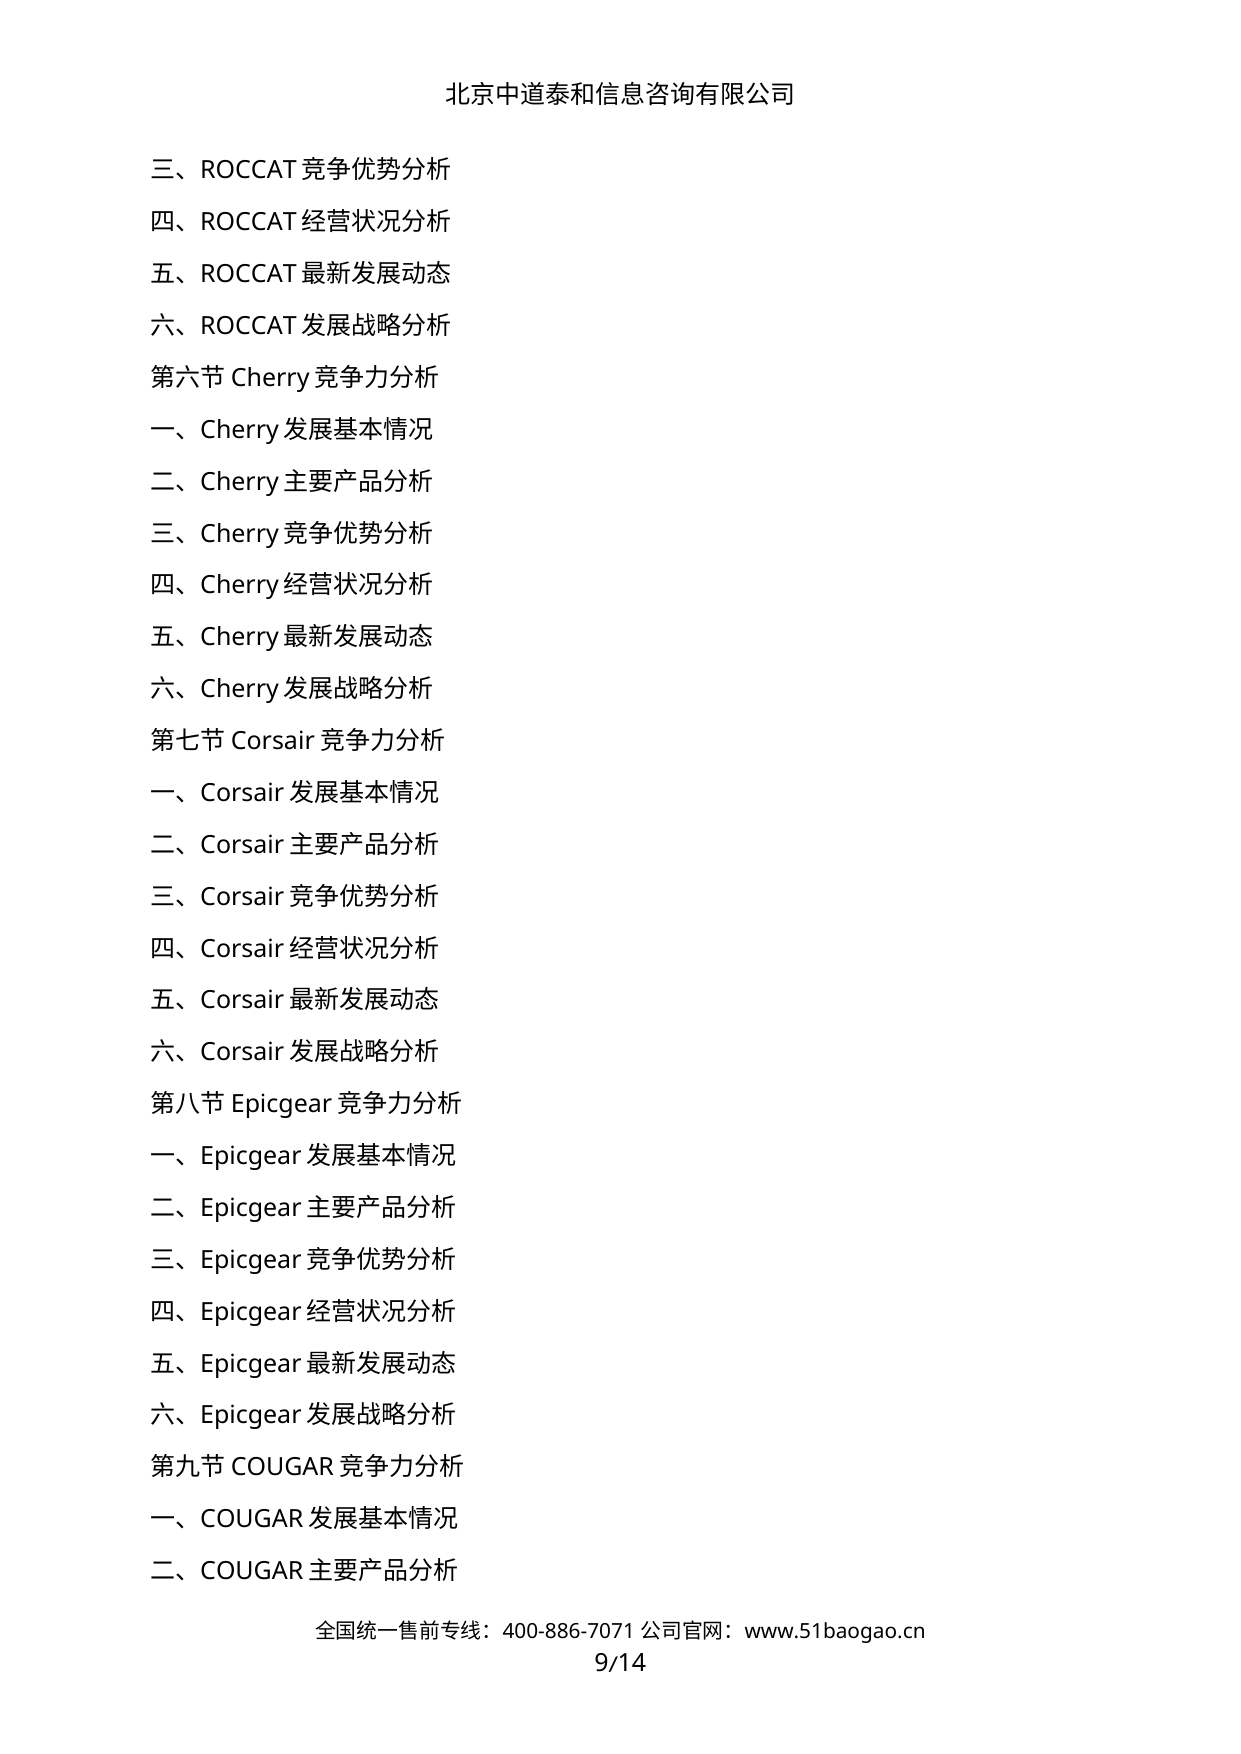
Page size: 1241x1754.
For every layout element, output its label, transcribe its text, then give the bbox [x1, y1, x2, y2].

text 二、Cherry主要产品分析 [150, 461, 1090, 497]
text 第八节 Epicgear竞争力分析 [150, 1084, 1090, 1120]
text 三、Cherry竞争优势分析 [150, 513, 1090, 549]
text 一、Cherry发展基本情况 [150, 409, 1090, 446]
text 一、Corsair发展基本情况 [150, 772, 1090, 809]
text 四、Corsair经营状况分析 [150, 928, 1090, 964]
text 五、Corsair最新发展动态 [150, 980, 1090, 1016]
text 一、COUGAR发展基本情况 [150, 1499, 1090, 1535]
text 二、COUGAR主要产品分析 [150, 1551, 1090, 1587]
text 三、Epicgear竞争优势分析 [150, 1239, 1090, 1276]
text 二、Epicgear主要产品分析 [150, 1187, 1090, 1224]
text 五、ROCCAT最新发展动态 [150, 254, 1090, 290]
text 一、Epicgear发展基本情况 [150, 1136, 1090, 1172]
text 六、Cherry发展战略分析 [150, 669, 1090, 705]
text 六、Epicgear发展战略分析 [150, 1395, 1090, 1431]
text 三、Corsair竞争优势分析 [150, 876, 1090, 912]
text 六、ROCCAT发展战略分析 [150, 306, 1090, 342]
text 四、ROCCAT经营状况分析 [150, 202, 1090, 238]
text 二、Corsair主要产品分析 [150, 824, 1090, 861]
text 第六节 Cherry竞争力分析 [150, 357, 1090, 394]
text 四、Cherry经营状况分析 [150, 565, 1090, 601]
text 五、Cherry最新发展动态 [150, 617, 1090, 653]
text 三、ROCCAT竞争优势分析 [150, 150, 1090, 186]
text 第七节 Corsair竞争力分析 [150, 721, 1090, 757]
text 六、Corsair发展战略分析 [150, 1032, 1090, 1068]
text 五、Epicgear最新发展动态 [150, 1343, 1090, 1379]
text 第九节 COUGAR竞争力分析 [150, 1447, 1090, 1483]
text 四、Epicgear经营状况分析 [150, 1291, 1090, 1327]
